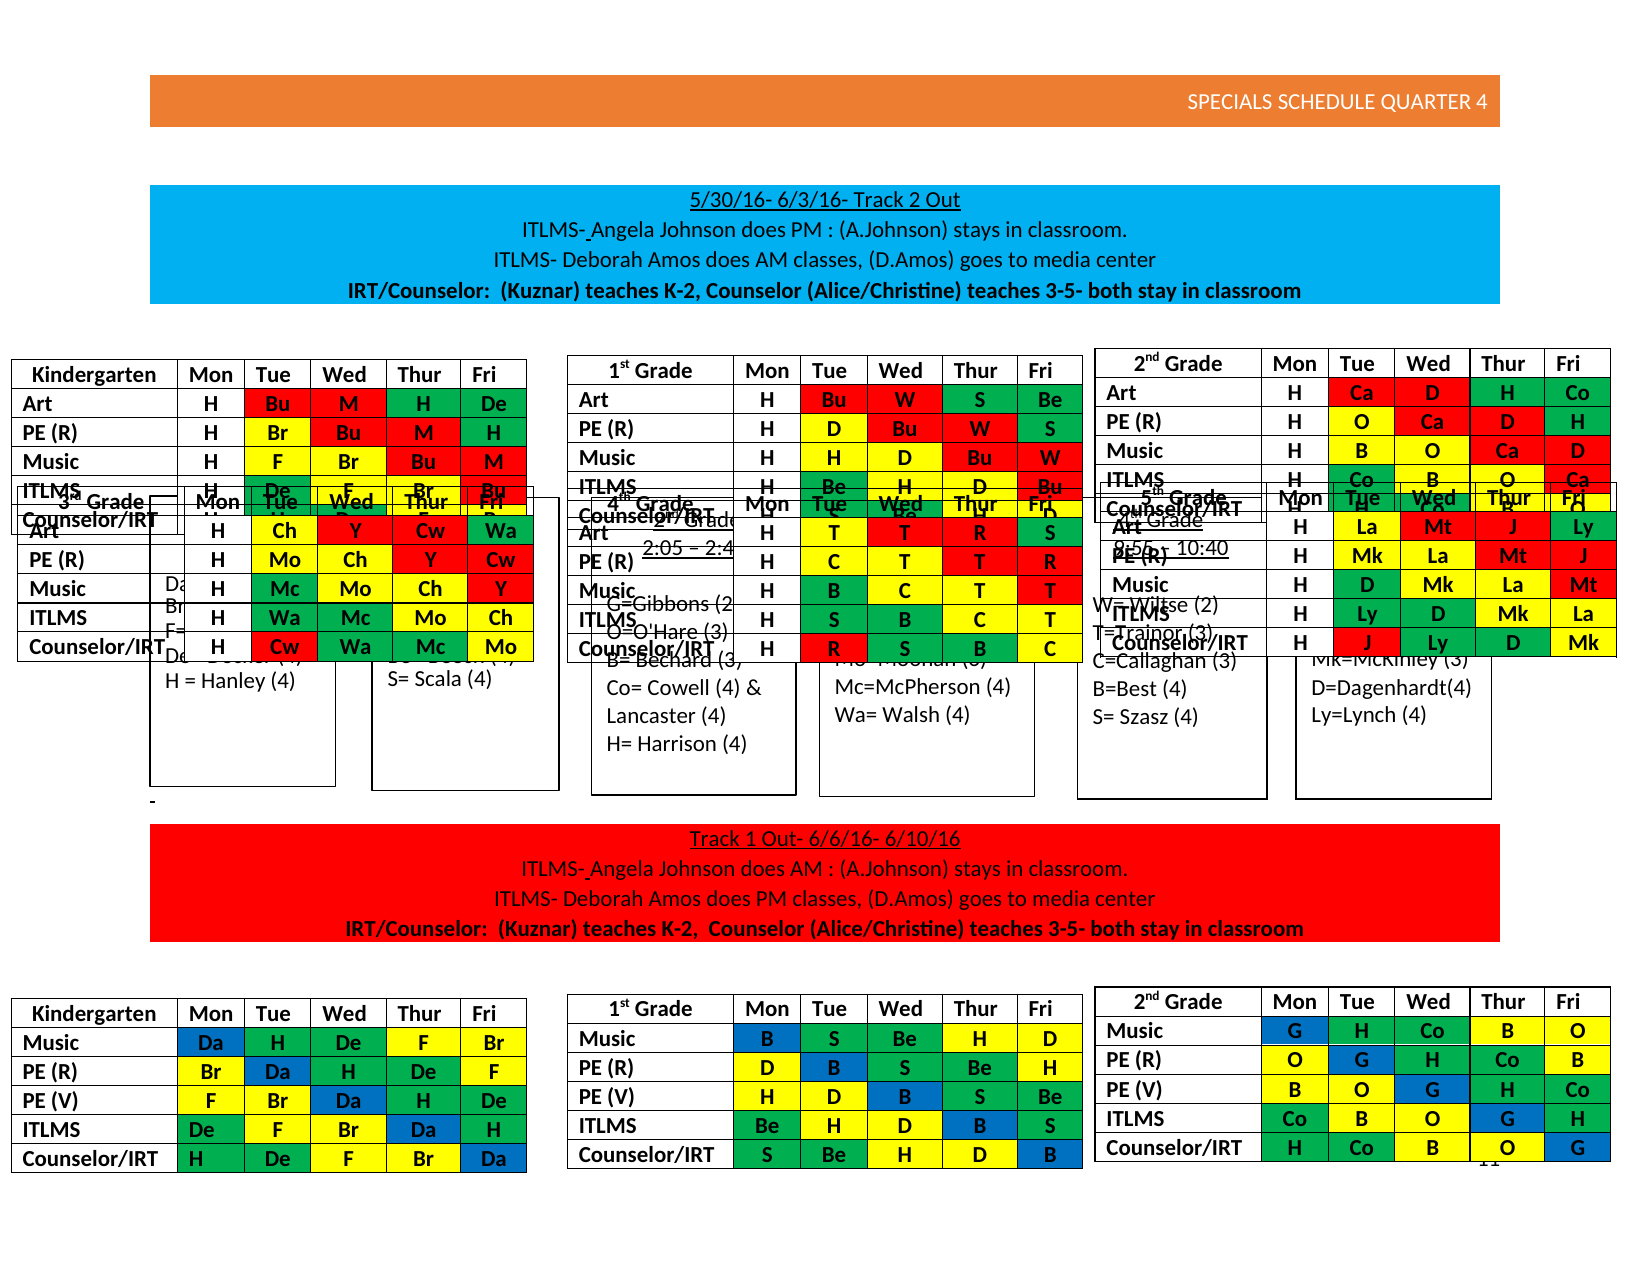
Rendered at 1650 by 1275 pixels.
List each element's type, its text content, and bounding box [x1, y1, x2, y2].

table_cell Art [1096, 378, 1261, 406]
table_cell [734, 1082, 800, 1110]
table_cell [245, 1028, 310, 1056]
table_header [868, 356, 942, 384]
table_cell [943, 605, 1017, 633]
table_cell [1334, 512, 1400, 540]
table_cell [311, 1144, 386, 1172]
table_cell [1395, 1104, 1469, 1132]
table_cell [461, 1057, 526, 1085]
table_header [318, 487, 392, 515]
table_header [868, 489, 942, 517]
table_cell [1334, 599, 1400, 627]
table_cell H [387, 389, 460, 417]
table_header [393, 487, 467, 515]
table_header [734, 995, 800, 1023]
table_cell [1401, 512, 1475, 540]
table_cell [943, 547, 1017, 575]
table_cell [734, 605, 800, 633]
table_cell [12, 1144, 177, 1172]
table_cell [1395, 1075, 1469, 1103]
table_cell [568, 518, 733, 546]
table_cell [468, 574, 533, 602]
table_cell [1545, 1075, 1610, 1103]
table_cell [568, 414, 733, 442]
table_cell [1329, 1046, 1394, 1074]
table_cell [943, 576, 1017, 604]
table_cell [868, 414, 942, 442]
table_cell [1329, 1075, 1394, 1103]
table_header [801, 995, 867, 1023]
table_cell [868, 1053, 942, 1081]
table_header Tue [245, 360, 310, 388]
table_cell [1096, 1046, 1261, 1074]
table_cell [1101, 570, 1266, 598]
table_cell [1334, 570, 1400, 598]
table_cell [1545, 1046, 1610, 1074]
table_header Wed [311, 360, 386, 388]
table_cell Br [245, 418, 310, 446]
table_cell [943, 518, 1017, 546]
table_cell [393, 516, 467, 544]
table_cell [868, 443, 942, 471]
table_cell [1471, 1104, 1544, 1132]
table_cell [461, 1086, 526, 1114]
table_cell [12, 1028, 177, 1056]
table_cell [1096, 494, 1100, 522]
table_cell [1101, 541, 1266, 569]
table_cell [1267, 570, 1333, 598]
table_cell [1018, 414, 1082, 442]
table_header 2nd Grade [1096, 349, 1261, 377]
table_cell H [1262, 378, 1328, 406]
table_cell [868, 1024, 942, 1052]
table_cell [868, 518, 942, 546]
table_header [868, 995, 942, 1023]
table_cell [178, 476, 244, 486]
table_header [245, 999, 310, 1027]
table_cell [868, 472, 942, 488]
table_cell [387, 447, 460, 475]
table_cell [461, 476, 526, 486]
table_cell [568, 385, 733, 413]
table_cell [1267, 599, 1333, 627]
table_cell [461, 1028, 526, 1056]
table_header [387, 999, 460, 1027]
table_header Tue [1329, 349, 1394, 377]
table_header Mon [178, 360, 244, 388]
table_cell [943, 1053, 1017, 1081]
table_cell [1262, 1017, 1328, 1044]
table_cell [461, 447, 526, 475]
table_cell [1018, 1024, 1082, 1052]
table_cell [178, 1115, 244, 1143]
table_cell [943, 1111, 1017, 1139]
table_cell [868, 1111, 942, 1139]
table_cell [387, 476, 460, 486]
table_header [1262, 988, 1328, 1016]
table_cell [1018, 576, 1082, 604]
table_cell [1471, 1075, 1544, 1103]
table_cell O [1329, 407, 1394, 435]
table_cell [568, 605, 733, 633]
table_cell Bu [245, 389, 310, 417]
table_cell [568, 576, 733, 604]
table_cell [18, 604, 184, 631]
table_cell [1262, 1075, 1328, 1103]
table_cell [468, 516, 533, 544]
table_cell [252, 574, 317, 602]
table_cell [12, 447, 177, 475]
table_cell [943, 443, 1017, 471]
table_cell Bu [311, 418, 386, 446]
table_cell H [178, 418, 244, 446]
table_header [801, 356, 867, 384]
text Track 1 Out- 6/6/16- 6/10/16 [150, 824, 1500, 852]
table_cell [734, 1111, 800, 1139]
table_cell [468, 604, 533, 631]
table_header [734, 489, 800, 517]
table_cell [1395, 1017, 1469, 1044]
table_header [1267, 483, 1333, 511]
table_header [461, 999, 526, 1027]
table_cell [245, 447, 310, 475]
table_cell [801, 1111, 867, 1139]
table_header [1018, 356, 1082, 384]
table_header Wed [1395, 349, 1469, 377]
table_cell M [387, 418, 460, 446]
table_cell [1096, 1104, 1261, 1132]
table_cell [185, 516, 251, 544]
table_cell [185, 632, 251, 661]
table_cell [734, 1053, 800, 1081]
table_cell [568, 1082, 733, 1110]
table_cell PE (R) [12, 418, 177, 446]
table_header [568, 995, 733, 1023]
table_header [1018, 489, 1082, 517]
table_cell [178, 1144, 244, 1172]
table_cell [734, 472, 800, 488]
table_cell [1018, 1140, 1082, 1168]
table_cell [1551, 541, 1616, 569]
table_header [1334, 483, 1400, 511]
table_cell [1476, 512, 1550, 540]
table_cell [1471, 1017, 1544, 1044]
text ITLMS- Angela Johnson does PM : (A.Johnson) stays in classroom. [150, 215, 1500, 243]
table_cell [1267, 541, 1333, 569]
table_header Fri [1545, 349, 1610, 377]
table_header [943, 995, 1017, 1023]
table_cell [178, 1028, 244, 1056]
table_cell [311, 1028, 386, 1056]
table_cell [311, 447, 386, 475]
table_cell H [1545, 407, 1610, 435]
table_cell PE (R) [1096, 407, 1261, 435]
table_cell Music [1096, 436, 1261, 464]
table_cell M [311, 389, 386, 417]
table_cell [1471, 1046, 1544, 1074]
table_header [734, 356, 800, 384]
table_cell D [1395, 378, 1469, 406]
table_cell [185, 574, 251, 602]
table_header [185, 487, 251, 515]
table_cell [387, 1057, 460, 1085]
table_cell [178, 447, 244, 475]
table_header Mon [1262, 349, 1328, 377]
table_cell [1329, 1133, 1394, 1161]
table_cell O [1395, 436, 1469, 464]
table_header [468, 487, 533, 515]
table_cell H [178, 389, 244, 417]
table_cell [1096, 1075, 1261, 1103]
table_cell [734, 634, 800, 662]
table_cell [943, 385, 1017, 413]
table_cell Art [12, 389, 177, 417]
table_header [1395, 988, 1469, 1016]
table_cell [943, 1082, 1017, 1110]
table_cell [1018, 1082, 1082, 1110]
table_header Thur [387, 360, 460, 388]
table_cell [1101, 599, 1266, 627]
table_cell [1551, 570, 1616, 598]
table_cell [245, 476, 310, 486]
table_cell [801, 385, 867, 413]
text ITLMS- Deborah Amos does AM classes, (D.Amos) goes to media center [150, 246, 1500, 274]
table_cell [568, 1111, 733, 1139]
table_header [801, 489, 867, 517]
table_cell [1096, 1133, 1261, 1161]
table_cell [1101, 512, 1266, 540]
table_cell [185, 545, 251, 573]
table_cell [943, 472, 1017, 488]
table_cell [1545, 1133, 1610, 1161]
table_cell H [1262, 407, 1328, 435]
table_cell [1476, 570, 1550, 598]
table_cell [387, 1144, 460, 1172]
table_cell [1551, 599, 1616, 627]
table_cell ITLMS [1096, 465, 1261, 493]
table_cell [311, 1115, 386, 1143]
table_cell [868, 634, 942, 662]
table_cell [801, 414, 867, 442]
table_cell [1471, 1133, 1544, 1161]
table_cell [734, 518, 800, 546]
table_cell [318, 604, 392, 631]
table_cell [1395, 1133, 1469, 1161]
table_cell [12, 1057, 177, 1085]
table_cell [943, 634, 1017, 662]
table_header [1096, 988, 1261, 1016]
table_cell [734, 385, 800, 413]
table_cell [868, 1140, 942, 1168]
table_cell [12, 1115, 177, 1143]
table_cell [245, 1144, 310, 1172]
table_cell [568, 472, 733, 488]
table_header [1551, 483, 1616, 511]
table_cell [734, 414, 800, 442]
table_cell Ca [1471, 436, 1544, 464]
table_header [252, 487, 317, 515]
text ITLMS- Deborah Amos does PM classes, (D.Amos) goes to media center [150, 884, 1500, 912]
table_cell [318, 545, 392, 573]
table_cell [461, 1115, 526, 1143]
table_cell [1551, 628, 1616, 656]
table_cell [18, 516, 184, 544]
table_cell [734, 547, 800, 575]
table_cell Ca [1395, 407, 1469, 435]
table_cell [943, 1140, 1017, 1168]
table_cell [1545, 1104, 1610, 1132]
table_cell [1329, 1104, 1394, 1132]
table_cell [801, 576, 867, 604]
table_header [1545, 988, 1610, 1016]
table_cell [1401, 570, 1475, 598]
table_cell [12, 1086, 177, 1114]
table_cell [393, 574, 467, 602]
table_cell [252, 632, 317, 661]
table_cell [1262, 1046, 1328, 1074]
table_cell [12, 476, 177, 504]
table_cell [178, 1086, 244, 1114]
text ITLMS- Angela Johnson does AM : (A.Johnson) stays in classroom. [150, 854, 1500, 882]
table_cell Co [1329, 465, 1394, 482]
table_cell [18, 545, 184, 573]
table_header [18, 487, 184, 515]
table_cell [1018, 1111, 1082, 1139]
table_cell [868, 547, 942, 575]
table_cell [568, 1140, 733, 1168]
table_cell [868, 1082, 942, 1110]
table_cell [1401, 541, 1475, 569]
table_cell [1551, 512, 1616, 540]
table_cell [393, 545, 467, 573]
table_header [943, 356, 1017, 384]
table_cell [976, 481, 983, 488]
table_cell De [461, 389, 526, 417]
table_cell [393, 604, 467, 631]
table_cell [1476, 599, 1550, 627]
table_cell H [461, 418, 526, 446]
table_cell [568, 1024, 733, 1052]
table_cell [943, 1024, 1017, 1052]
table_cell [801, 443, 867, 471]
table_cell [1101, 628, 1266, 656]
table_header Fri [461, 360, 526, 388]
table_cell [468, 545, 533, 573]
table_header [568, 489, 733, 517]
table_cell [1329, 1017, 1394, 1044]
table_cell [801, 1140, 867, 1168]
table_cell B [1329, 436, 1394, 464]
table_header Thur [1471, 349, 1544, 377]
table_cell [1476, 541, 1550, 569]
table_cell Co [1545, 378, 1610, 406]
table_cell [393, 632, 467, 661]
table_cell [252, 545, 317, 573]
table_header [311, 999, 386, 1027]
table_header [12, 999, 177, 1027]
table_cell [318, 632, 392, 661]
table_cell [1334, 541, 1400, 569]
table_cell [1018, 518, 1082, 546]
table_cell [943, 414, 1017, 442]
table_cell O [1471, 465, 1544, 482]
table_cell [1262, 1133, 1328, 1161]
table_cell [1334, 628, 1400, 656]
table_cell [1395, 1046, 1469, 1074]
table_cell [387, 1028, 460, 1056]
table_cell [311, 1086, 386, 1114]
table_cell H [1471, 378, 1544, 406]
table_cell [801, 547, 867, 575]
table_cell D [1545, 436, 1610, 464]
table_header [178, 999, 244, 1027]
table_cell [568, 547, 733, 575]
text 5/30/16- 6/3/16- Track 2 Out [150, 185, 1500, 213]
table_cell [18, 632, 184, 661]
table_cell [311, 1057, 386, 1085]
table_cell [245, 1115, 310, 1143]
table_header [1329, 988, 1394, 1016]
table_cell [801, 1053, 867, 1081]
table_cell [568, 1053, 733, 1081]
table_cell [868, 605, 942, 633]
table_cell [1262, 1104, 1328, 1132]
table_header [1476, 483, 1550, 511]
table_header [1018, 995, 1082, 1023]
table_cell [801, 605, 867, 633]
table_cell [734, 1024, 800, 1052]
table_cell B [1395, 465, 1469, 482]
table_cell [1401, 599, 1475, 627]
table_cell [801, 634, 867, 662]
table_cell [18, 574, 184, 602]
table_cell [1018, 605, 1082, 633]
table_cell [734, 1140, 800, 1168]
text IRT/Counselor: (Kuznar) teaches K-2, Counselor (Alice/Christine) teaches 3-5- both stay in classroom [150, 276, 1500, 304]
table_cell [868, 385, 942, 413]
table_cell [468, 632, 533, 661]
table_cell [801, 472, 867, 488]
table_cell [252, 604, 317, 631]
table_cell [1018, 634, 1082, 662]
text IRT/Counselor: (Kuznar) teaches K-2, Counselor (Alice/Christine) teaches 3-5- both stay in classroom [150, 914, 1500, 942]
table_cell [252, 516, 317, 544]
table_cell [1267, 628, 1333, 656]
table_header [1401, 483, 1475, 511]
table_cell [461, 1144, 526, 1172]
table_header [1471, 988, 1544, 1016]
table_header Kindergarten [12, 360, 177, 388]
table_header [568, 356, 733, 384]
table_cell Ca [1329, 378, 1394, 406]
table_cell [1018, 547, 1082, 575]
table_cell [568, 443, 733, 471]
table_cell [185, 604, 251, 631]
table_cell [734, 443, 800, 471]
table_cell Ca [1545, 465, 1610, 482]
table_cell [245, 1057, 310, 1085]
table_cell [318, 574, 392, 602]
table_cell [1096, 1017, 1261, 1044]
table_cell H [1262, 436, 1328, 464]
table_cell H [1262, 465, 1328, 482]
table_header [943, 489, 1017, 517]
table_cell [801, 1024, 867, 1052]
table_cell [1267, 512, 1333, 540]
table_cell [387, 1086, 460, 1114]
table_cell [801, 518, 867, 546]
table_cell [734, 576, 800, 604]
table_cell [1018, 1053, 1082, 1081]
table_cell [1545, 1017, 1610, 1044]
table_cell D [1471, 407, 1544, 435]
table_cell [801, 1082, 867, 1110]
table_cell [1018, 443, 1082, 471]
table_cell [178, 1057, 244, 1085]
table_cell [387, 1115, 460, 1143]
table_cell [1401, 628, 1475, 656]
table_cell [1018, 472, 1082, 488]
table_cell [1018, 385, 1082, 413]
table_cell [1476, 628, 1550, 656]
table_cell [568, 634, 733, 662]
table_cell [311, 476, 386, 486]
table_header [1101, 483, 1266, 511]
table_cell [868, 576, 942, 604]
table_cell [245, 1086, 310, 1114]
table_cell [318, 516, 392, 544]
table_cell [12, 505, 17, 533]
